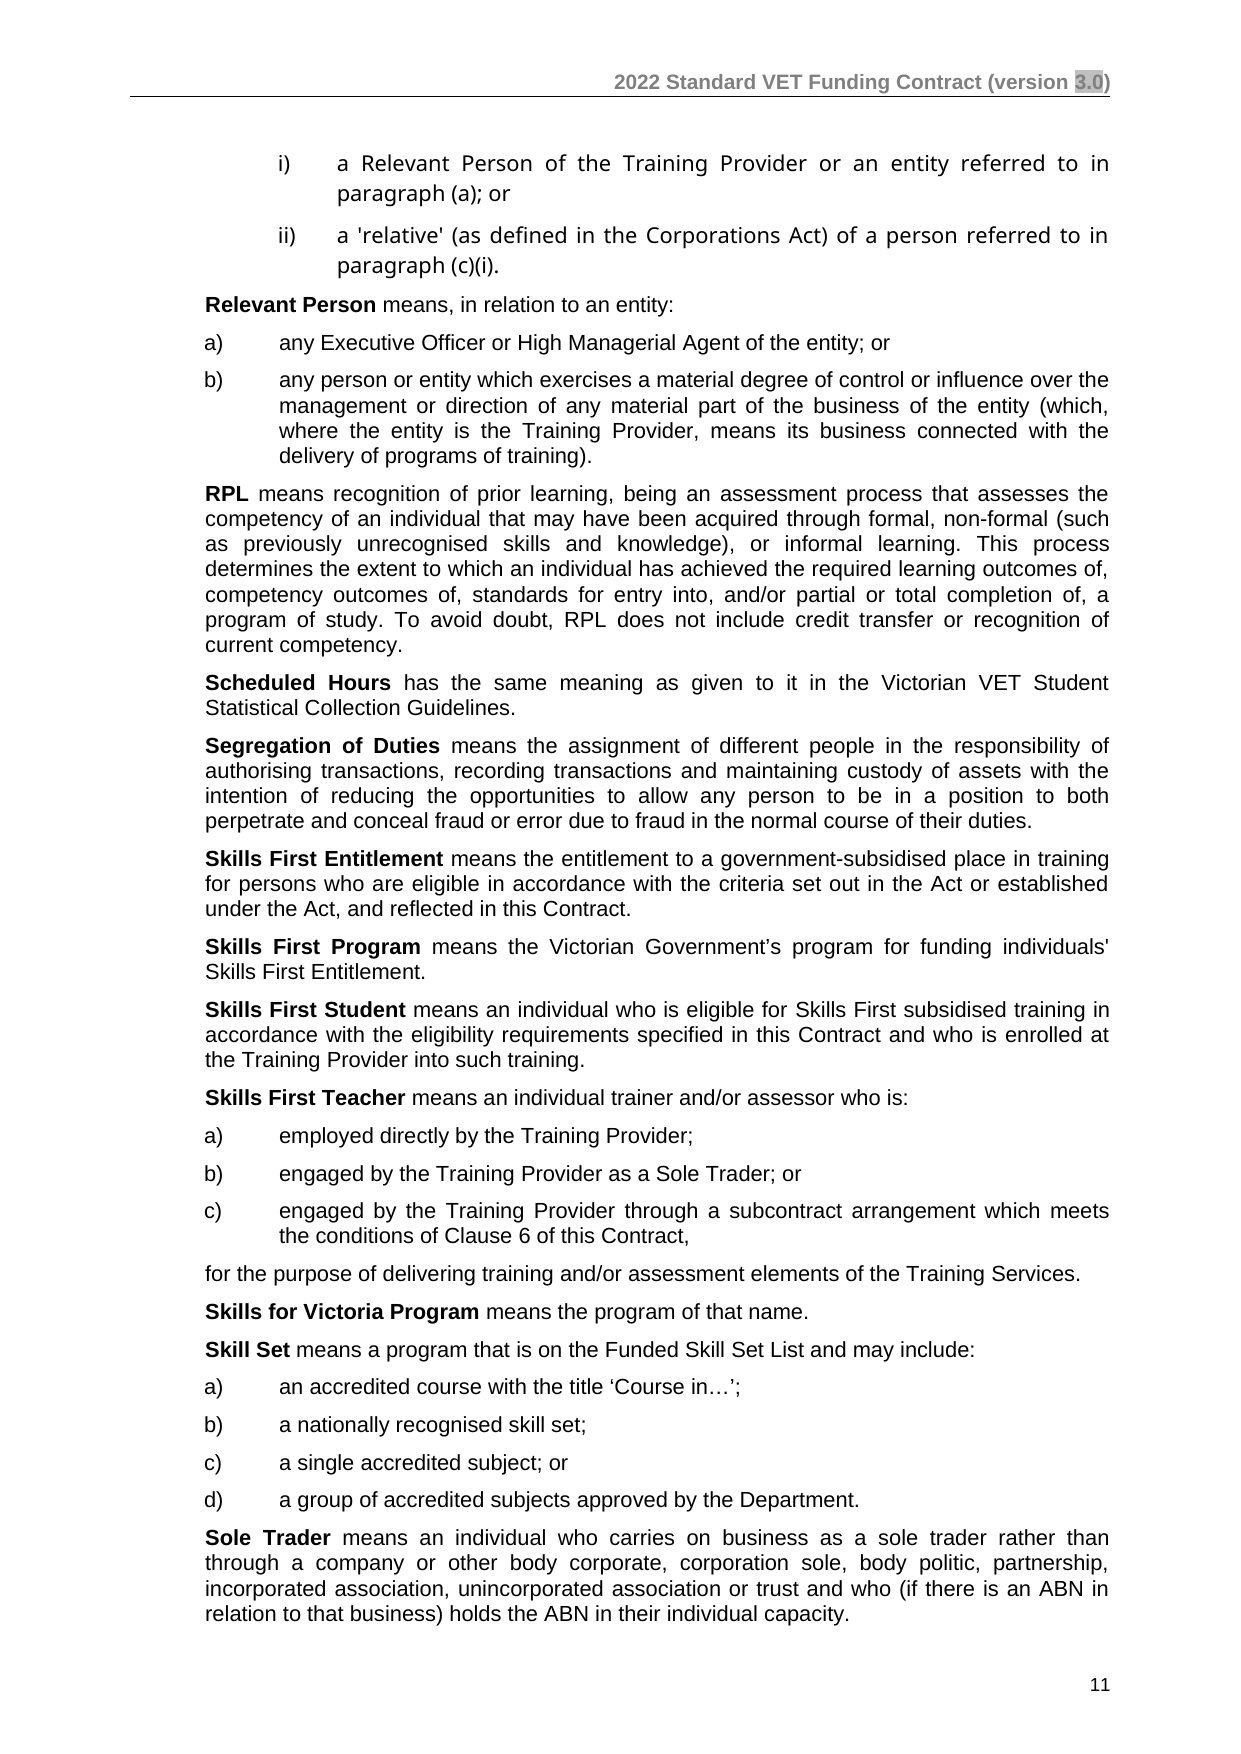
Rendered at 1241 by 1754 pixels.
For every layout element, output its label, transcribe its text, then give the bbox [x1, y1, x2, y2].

text Skills for Victoria Program means the program of that name. [205, 1299, 1110, 1324]
text Skills First Program means the Victorian Government’s program for funding individuals' Skills First Entitlement. [205, 934, 1110, 984]
subtitle a Relevant Person of the Training Provider or an entity referred to in paragraph (a); or [278, 148, 1110, 207]
list a single accredited subject; or [204, 1449, 1110, 1475]
text for the purpose of delivering training and/or assessment elements of the Training Services. [205, 1261, 1110, 1286]
list engaged by the Training Provider through a subcontract arrangement which meets the conditions of Clause 6 of this Contract, [204, 1198, 1110, 1248]
text Relevant Person means, in relation to an entity: [205, 292, 1110, 317]
text RPL means recognition of prior learning, being an assessment process that assesses the competency of an individual that may have been acquired through formal, non-formal (such as previously unrecognised skills and knowledge), or informal learning. This process determines the extent to which an individual has achieved the required learning outcomes of, competency outcomes of, standards for entry into, and/or partial or total completion of, a program of study. To avoid doubt, RPL does not include credit transfer or recognition of current competency. [205, 481, 1110, 657]
list employed directly by the Training Provider; [204, 1123, 1110, 1148]
list a nationally recognised skill set; [204, 1412, 1110, 1437]
text Skills First Entitlement means the entitlement to a government-subsidised place in training for persons who are eligible in accordance with the criteria set out in the Act or established under the Act, and reflected in this Contract. [205, 846, 1110, 921]
list any person or entity which exercises a material degree of control or influence over the management or direction of any material part of the business of the entity (which, where the entity is the Training Provider, means its business connected with the delivery of programs of training). [204, 367, 1110, 468]
subtitle a 'relative' (as defined in the Corporations Act) of a person referred to in paragraph (c)(i). [278, 220, 1110, 279]
list any Executive Officer or High Managerial Agent of the entity; or [204, 329, 1110, 355]
text Skills First Student means an individual who is eligible for Skills First subsidised training in accordance with the eligibility requirements specified in this Contract and who is enrolled at the Training Provider into such training. [205, 997, 1110, 1072]
text Skills First Teacher means an individual trainer and/or assessor who is: [205, 1085, 1110, 1110]
list engaged by the Training Provider as a Sole Trader; or [204, 1160, 1110, 1186]
text Skill Set means a program that is on the Funded Skill Set List and may include: [205, 1336, 1110, 1362]
text Sole Trader means an individual who carries on business as a sole trader rather than through a company or other body corporate, corporation sole, body politic, partnership, incorporated association, unincorporated association or trust and who (if there is an ABN in relation to that business) holds the ABN in their individual capacity. [205, 1525, 1110, 1626]
list an accredited course with the title ‘Course in…’; [204, 1374, 1110, 1399]
list a group of accredited subjects approved by the Department. [204, 1487, 1110, 1512]
text Scheduled Hours has the same meaning as given to it in the Victorian VET Student Statistical Collection Guidelines. [205, 669, 1110, 720]
text Segregation of Duties means the assignment of different people in the responsibility of authorising transactions, recording transactions and maintaining custody of assets with the intention of reducing the opportunities to allow any person to be in a position to both perpetrate and conceal fraud or error due to fraud in the normal course of their duties. [205, 732, 1110, 833]
